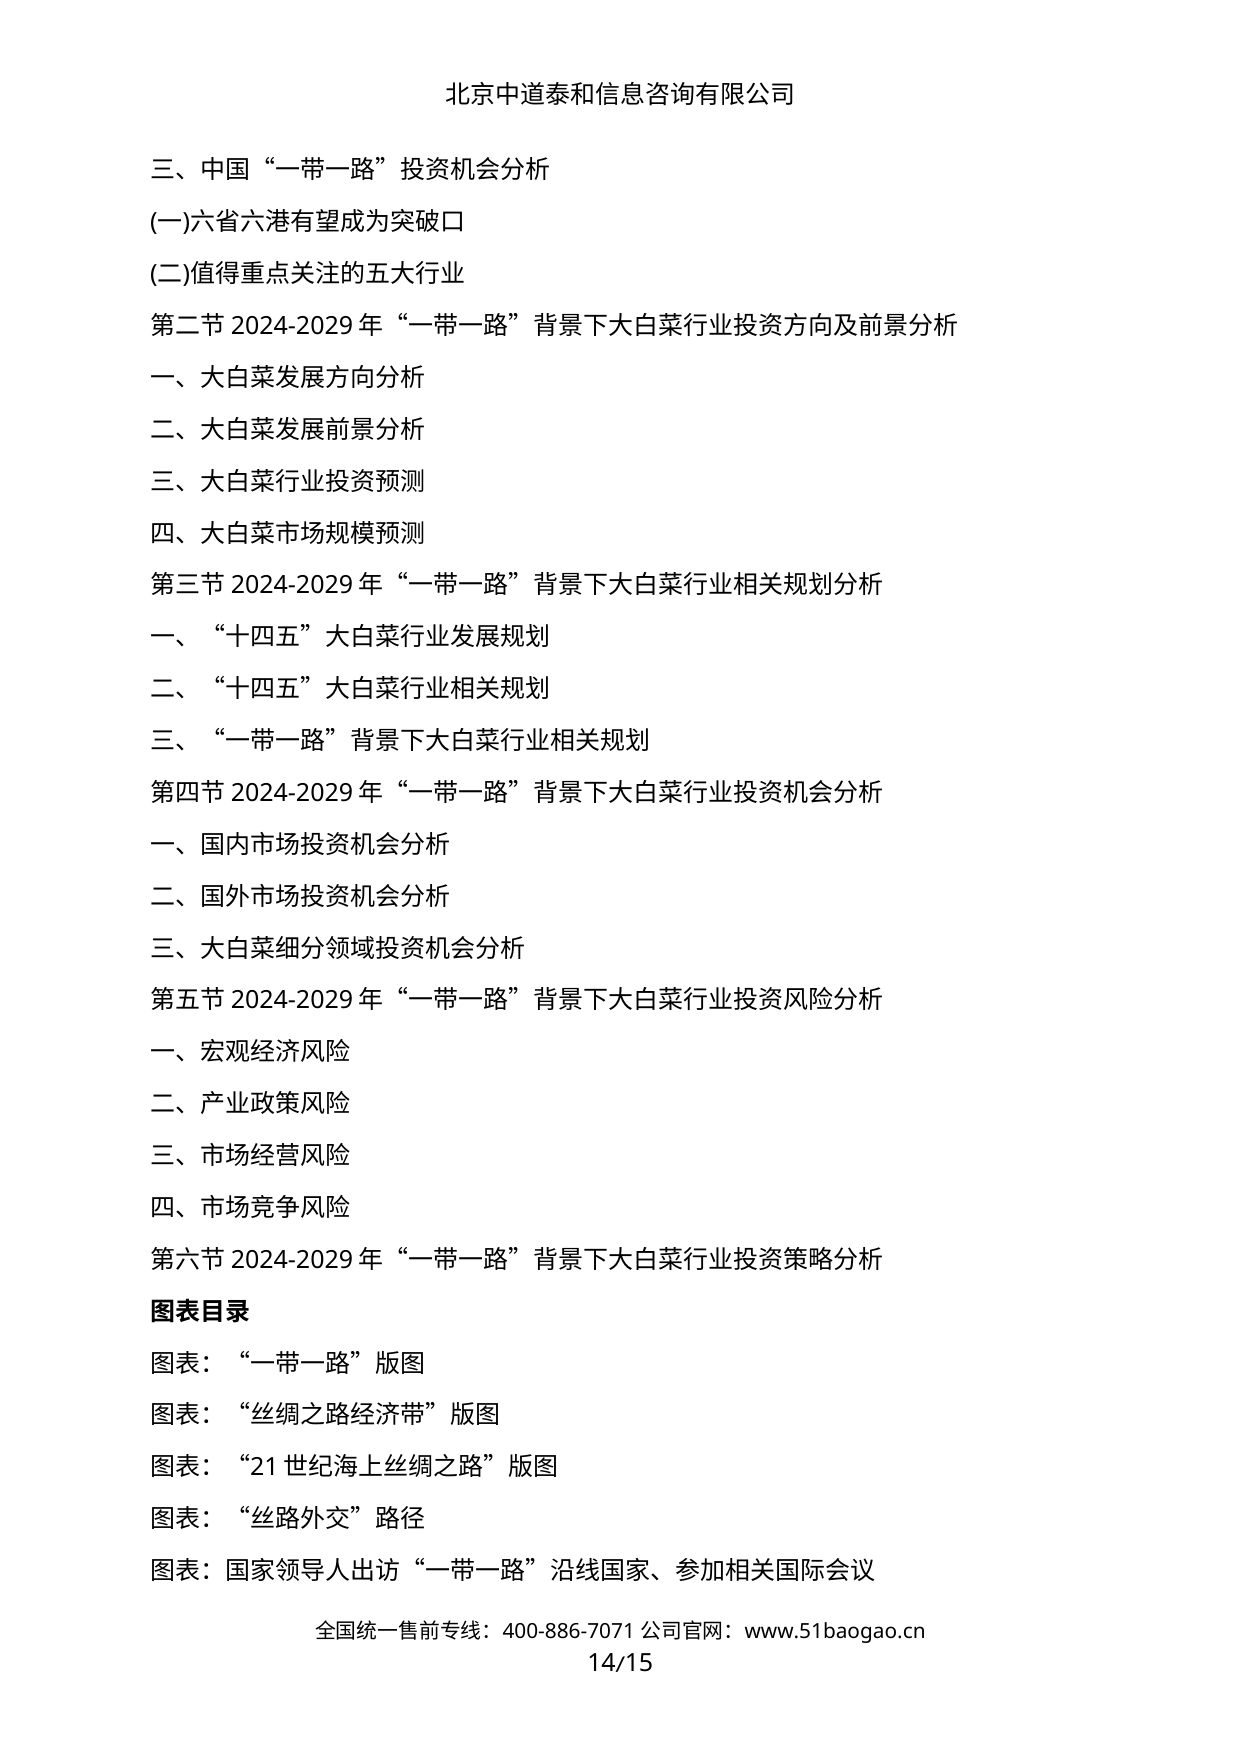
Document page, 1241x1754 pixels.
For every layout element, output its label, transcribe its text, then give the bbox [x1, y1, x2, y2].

text 图表：“21世纪海上丝绸之路”版图 [150, 1447, 1090, 1483]
text 第二节 2024-2029年“一带一路”背景下大白菜行业投资方向及前景分析 [150, 306, 1090, 342]
text 一、国内市场投资机会分析 [150, 824, 1090, 861]
text 二、大白菜发展前景分析 [150, 409, 1090, 446]
text 第五节 2024-2029年“一带一路”背景下大白菜行业投资风险分析 [150, 980, 1090, 1016]
text 三、“一带一路”背景下大白菜行业相关规划 [150, 721, 1090, 757]
text 四、大白菜市场规模预测 [150, 513, 1090, 549]
text 四、市场竞争风险 [150, 1187, 1090, 1224]
text (二)值得重点关注的五大行业 [150, 254, 1090, 290]
text 图表：“丝路外交”路径 [150, 1499, 1090, 1535]
text 三、大白菜行业投资预测 [150, 461, 1090, 497]
text 第四节 2024-2029年“一带一路”背景下大白菜行业投资机会分析 [150, 772, 1090, 809]
text 第三节 2024-2029年“一带一路”背景下大白菜行业相关规划分析 [150, 565, 1090, 601]
text 一、大白菜发展方向分析 [150, 357, 1090, 394]
text 图表：“一带一路”版图 [150, 1343, 1090, 1379]
text 二、产业政策风险 [150, 1084, 1090, 1120]
text 一、“十四五”大白菜行业发展规划 [150, 617, 1090, 653]
text 三、大白菜细分领域投资机会分析 [150, 928, 1090, 964]
text 第六节 2024-2029年“一带一路”背景下大白菜行业投资策略分析 [150, 1239, 1090, 1276]
text 二、国外市场投资机会分析 [150, 876, 1090, 912]
text (一)六省六港有望成为突破口 [150, 202, 1090, 238]
text 二、“十四五”大白菜行业相关规划 [150, 669, 1090, 705]
text 图表：国家领导人出访“一带一路”沿线国家、参加相关国际会议 [150, 1551, 1090, 1587]
text 图表目录 [150, 1291, 1090, 1327]
text 三、市场经营风险 [150, 1136, 1090, 1172]
text 图表：“丝绸之路经济带”版图 [150, 1395, 1090, 1431]
text 一、宏观经济风险 [150, 1032, 1090, 1068]
text 三、中国“一带一路”投资机会分析 [150, 150, 1090, 186]
